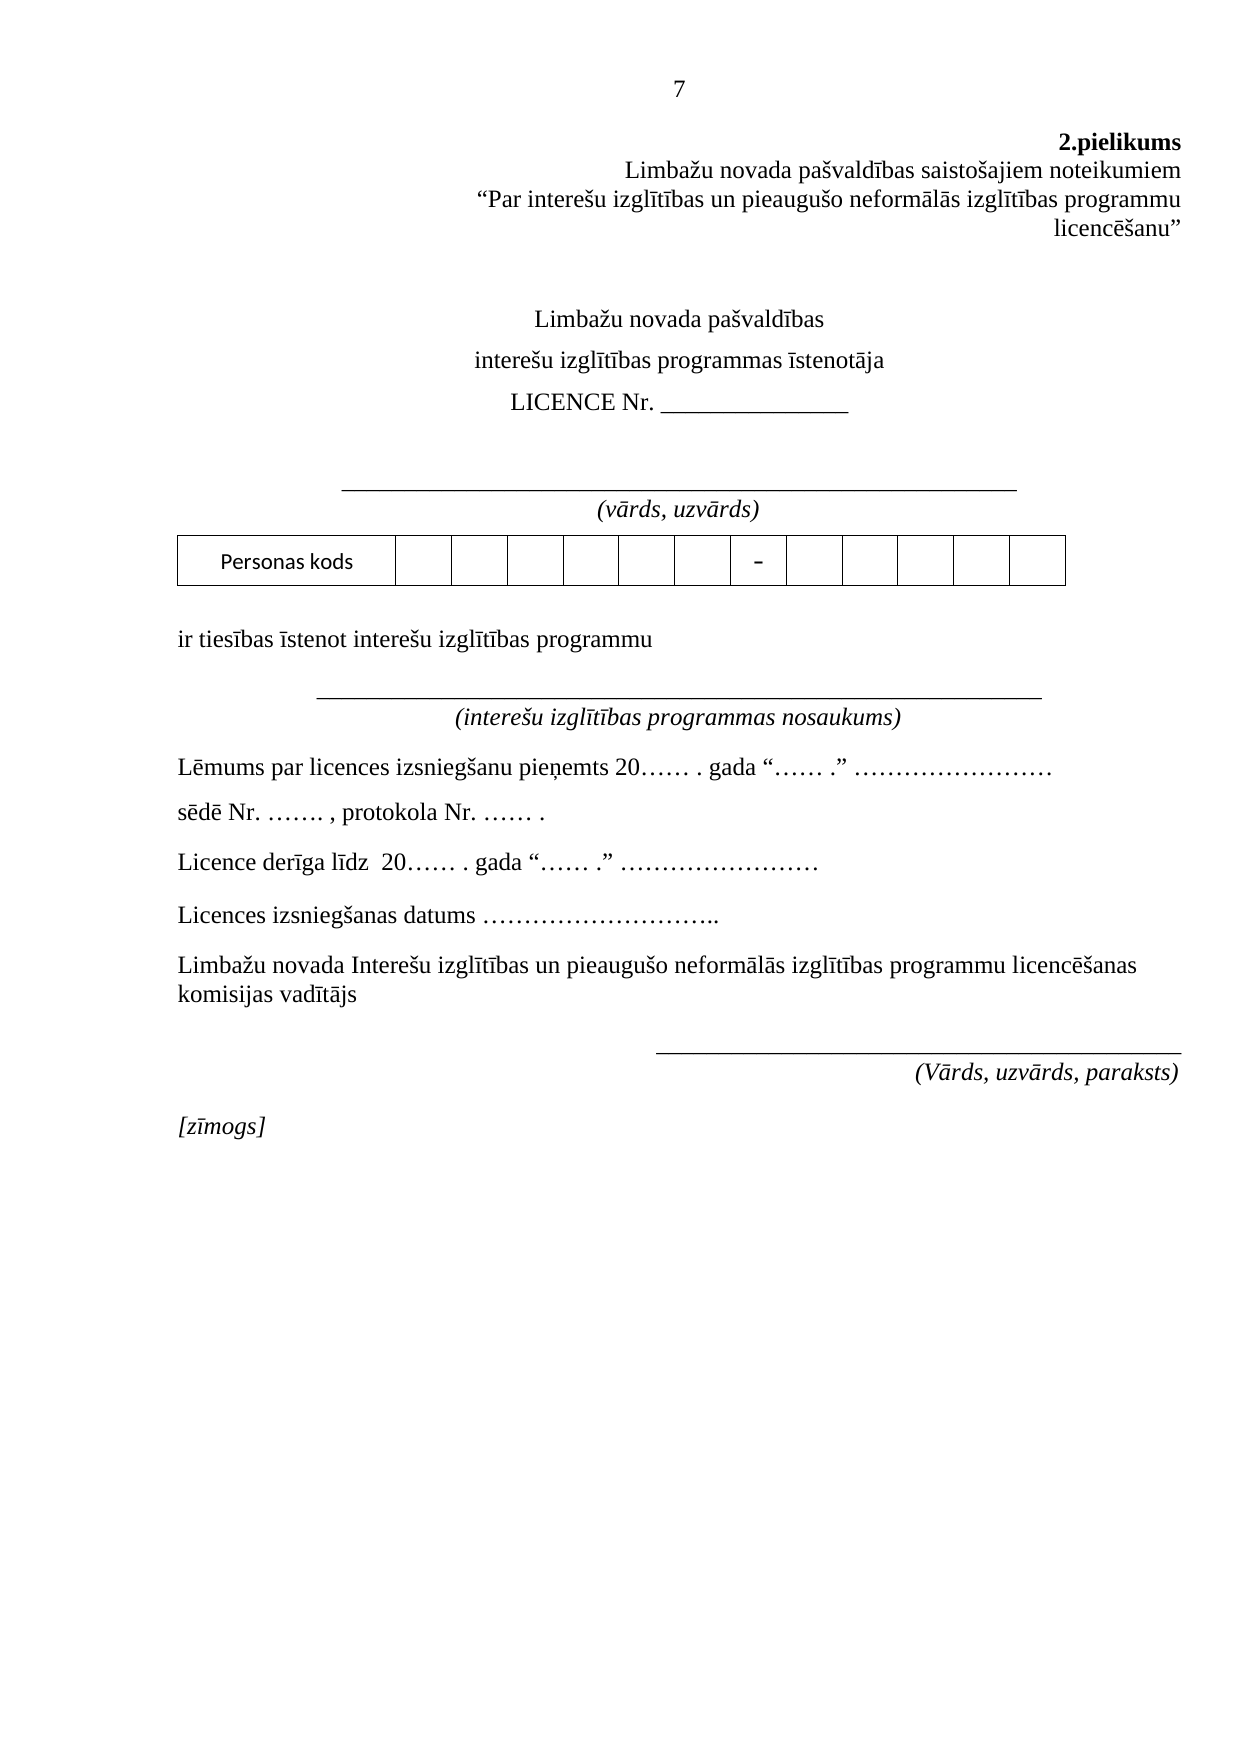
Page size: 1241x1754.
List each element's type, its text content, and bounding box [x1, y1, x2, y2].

table_header [396, 536, 451, 585]
text ______________________________________________________ [177, 465, 1181, 494]
table_header [843, 536, 897, 585]
text ir tiesības īstenot interešu izglītības programmu [177, 624, 1181, 653]
text Licences izsniegšanas datums ……………………….. [177, 901, 1181, 929]
text “Par interešu izglītības un pieaugušo neformālās izglītības programmu licencēšanu” [369, 184, 1181, 242]
table_header [898, 536, 953, 585]
text LICENCE Nr. _______________ [177, 387, 1181, 415]
text interešu izglītības programmas īstenotāja [177, 345, 1181, 374]
text __________________________________________ [177, 1028, 1181, 1057]
table_header Personas kods [178, 536, 395, 585]
text (Vārds, uzvārds, paraksts) [177, 1057, 1181, 1086]
text Limbažu novada Interešu izglītības un pieaugušo neformālās izglītības programmu licencēšanas komisijas vadītājs [177, 950, 1181, 1008]
table_header [564, 536, 618, 585]
table_header [1010, 536, 1065, 585]
text [zīmogs] [177, 1111, 1181, 1140]
text Lēmums par licences izsniegšanu pieņemts 20…… . gada “…… .” …………………… [177, 752, 1181, 781]
text __________________________________________________________ [177, 673, 1181, 702]
table_header [619, 536, 674, 585]
text (interešu izglītības programmas nosaukums) [177, 702, 1181, 731]
text Limbažu novada pašvaldības [177, 304, 1181, 333]
table_header [787, 536, 842, 585]
text 2.pielikums Limbažu novada pašvaldības saistošajiem noteikumiem [369, 127, 1181, 184]
text Licence derīga līdz 20…… . gada “…… .” …………………… [177, 847, 1181, 876]
table_header [452, 536, 507, 585]
table_header [508, 536, 563, 585]
table_header [675, 536, 730, 585]
table_header – [731, 536, 786, 585]
text (vārds, uzvārds) [177, 494, 1181, 523]
table_header [954, 536, 1009, 585]
text sēdē Nr. ……. , protokola Nr. …… . [177, 797, 1181, 826]
